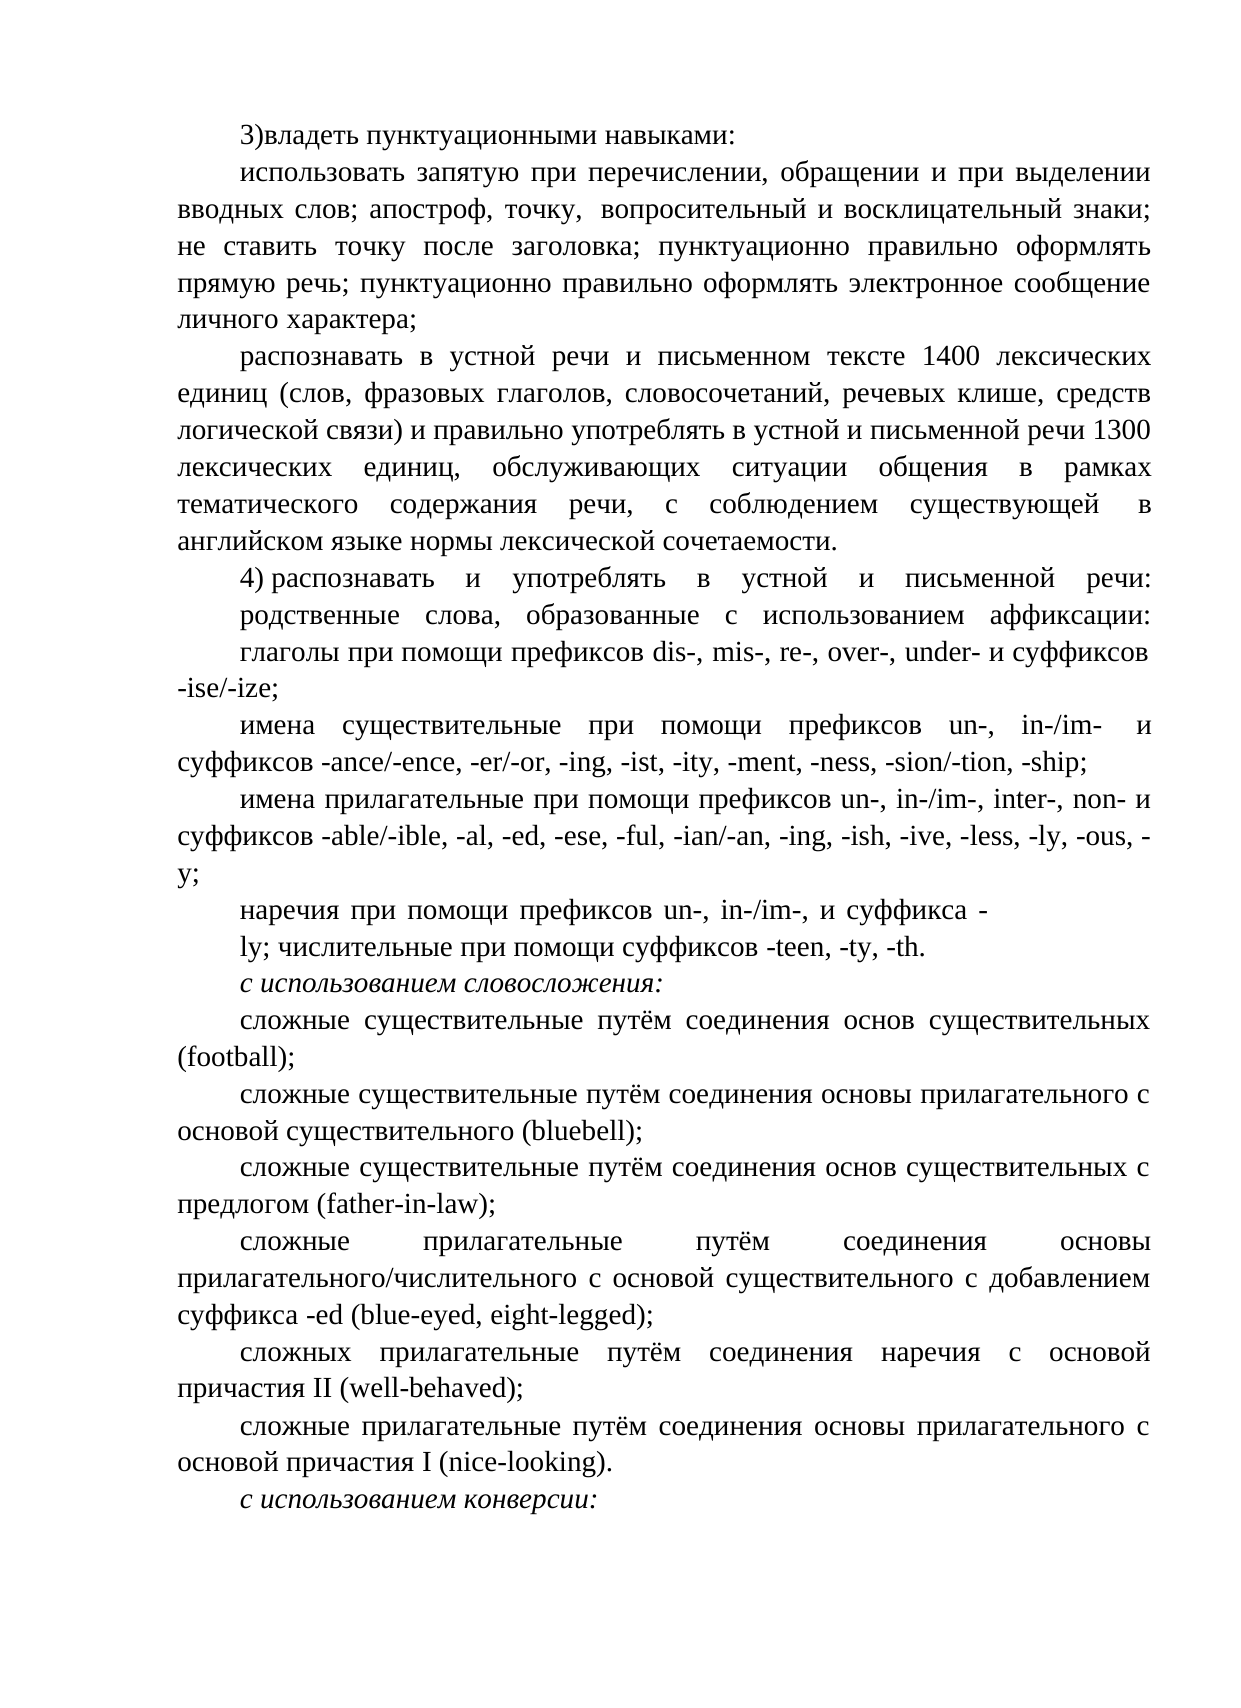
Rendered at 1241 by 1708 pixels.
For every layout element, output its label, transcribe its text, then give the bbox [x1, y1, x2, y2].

text сложные существительные путём соединения основ существительных с предлогом (father-in-law); [177, 1149, 1150, 1219]
text сложные прилагательные путём соединения основы прилагательного с основой причастия I (nice-looking). [177, 1408, 1150, 1478]
text сложные прилагательные путём соединения основы прилагательного/числительного с основой существительного с добавлением суффикса -ed (blue-eyed, eight-legged); [177, 1223, 1151, 1330]
text сложные существительные путём соединения основы прилагательного с основой существительного (bluebell); [177, 1076, 1151, 1146]
text использовать запятую при перечислении, обращении и при выделении вводных слов; апостроф, точку, вопросительный и восклицательный знаки; не ставить точку после заголовка; пунктуационно правильно оформлять прямую речь; пунктуационно правильно оформлять электронное сообщение личного характера; [177, 154, 1151, 335]
text распознавать в устной речи и письменном тексте 1400 лексических единиц (слов, фразовых глаголов, словосочетаний, речевых клише, средств логической связи) и правильно употреблять в устной и письменной речи 1300 лексических единиц, обслуживающих ситуации общения в рамках тематического содержания речи, с соблюдением существующей в английском языке нормы лексической сочетаемости. [177, 338, 1152, 556]
text с использованием словосложения: [239, 966, 1167, 999]
text наречия при помощи префиксов un-, in-/im-, и суффикса -ly; числительные при помощи суффиксов -teen, -ty, -th. [239, 892, 989, 962]
text имена прилагательные при помощи префиксов un-, in-/im-, inter-, non- и суффиксов -able/-ible, -al, -ed, -ese, -ful, -ian/-an, -ing, -ish, -ive, -less, -ly, -ous, - y; [177, 781, 1152, 888]
list владеть пунктуационными навыками: [239, 117, 1167, 151]
text с использованием конверсии: [239, 1481, 1167, 1515]
list распознавать и употреблять в устной и письменной речи: родственные слова, образованные с использованием аффиксации: глаголы при помощи префиксов dis-, mis-, re-, over-, under- и суффиксов [239, 560, 1152, 667]
text сложных прилагательные путём соединения наречия с основой причастия II (well-behaved); [177, 1334, 1151, 1404]
text сложные существительные путём соединения основ существительных (football); [177, 1002, 1151, 1073]
text -ise/-ize; [177, 671, 1167, 704]
text имена существительные при помощи префиксов un-, in-/im- и суффиксов -ance/-ence, -er/-or, -ing, -ist, -ity, -ment, -ness, -sion/-tion, -ship; [177, 707, 1152, 778]
